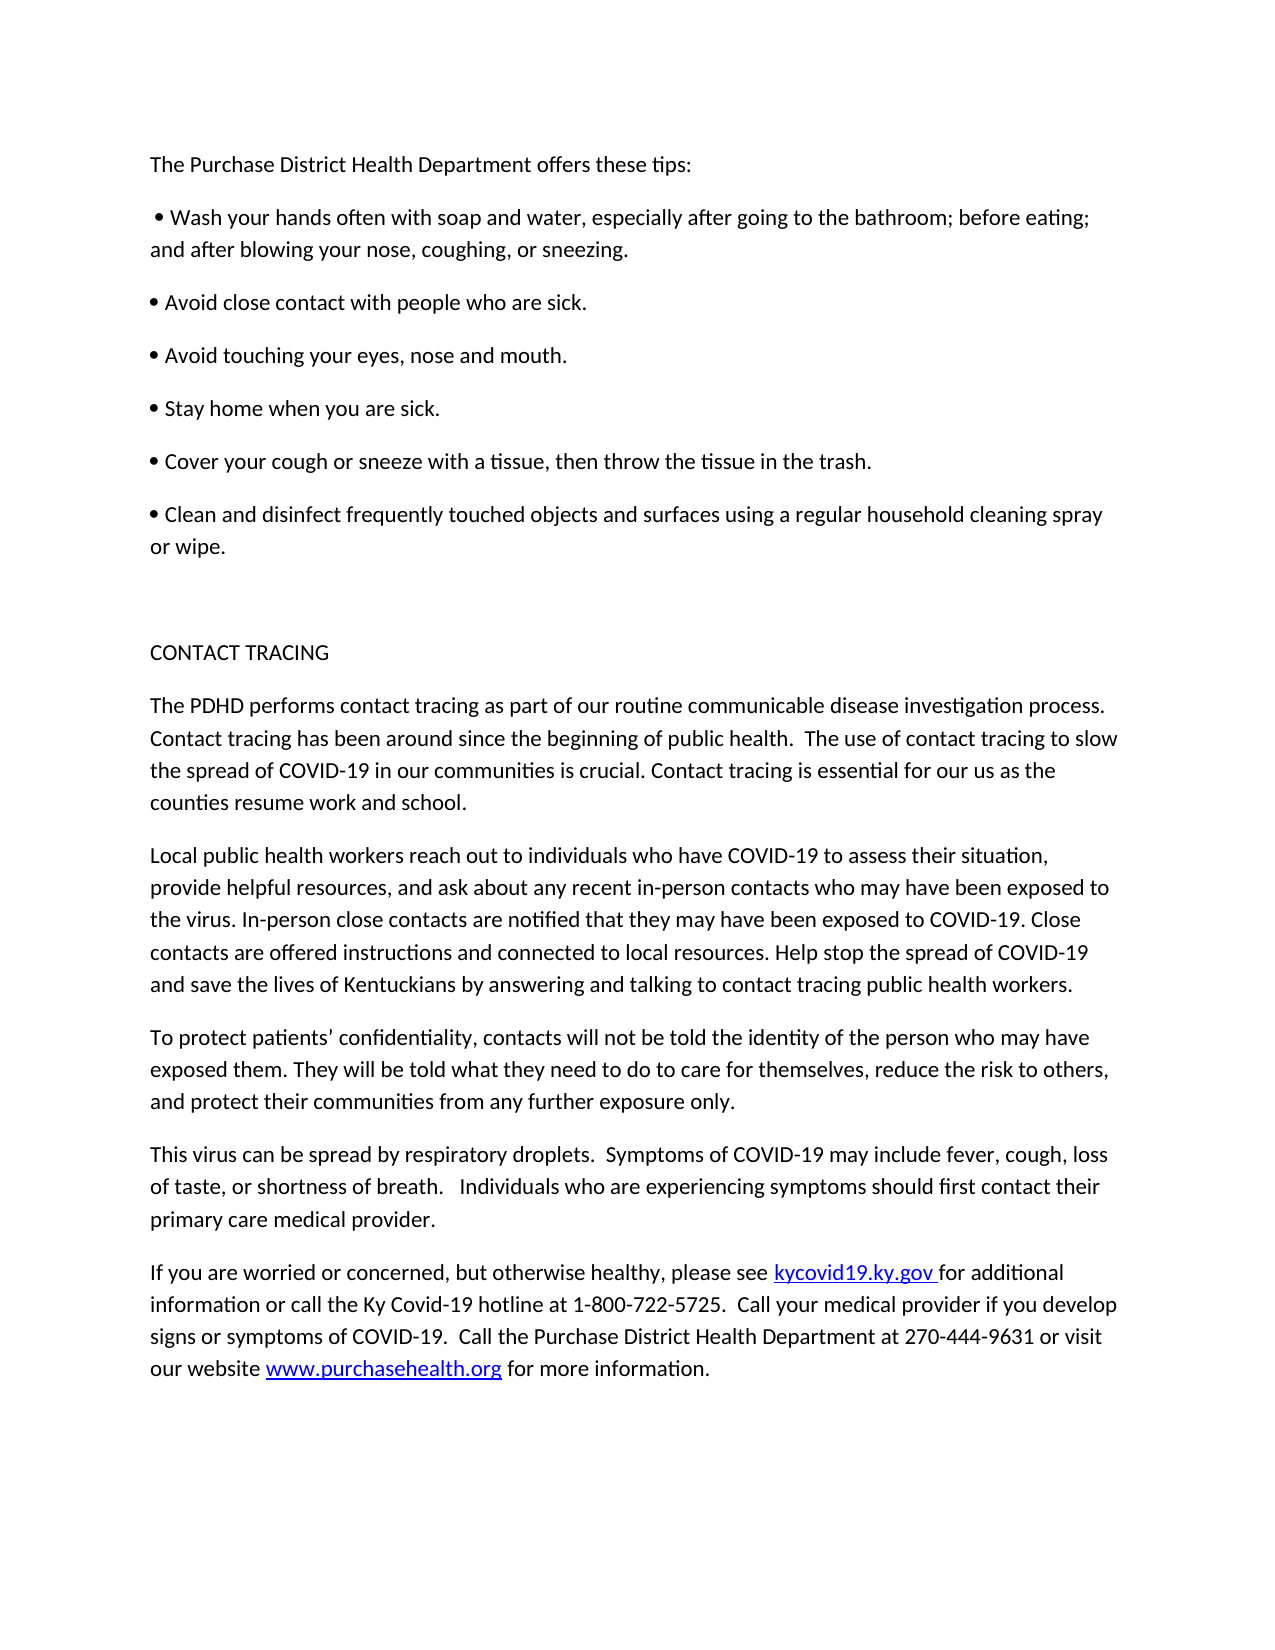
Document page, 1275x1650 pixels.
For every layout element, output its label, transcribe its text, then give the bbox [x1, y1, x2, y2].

text  Clean and disinfect frequently touched objects and surfaces using a regular household cleaning spray or wipe. [150, 500, 1125, 561]
text This virus can be spread by respiratory droplets. Symptoms of COVID-19 may include fever, cough, loss of taste, or shortness of breath. Individuals who are experiencing symptoms should first contact their primary care medical provider. [150, 1140, 1125, 1233]
text To protect patients’ confidentiality, contacts will not be told the identity of the person who may have exposed them. They will be told what they need to do to care for themselves, reduce the risk to others, and protect their communities from any further exposure only. [150, 1023, 1125, 1115]
text  Avoid close contact with people who are sick. [150, 288, 1125, 316]
text  Cover your cough or sneeze with a tissue, then throw the tissue in the trash. [150, 447, 1125, 475]
text  Wash your hands often with soap and water, especially after going to the bathroom; before eating; and after blowing your nose, coughing, or sneezing. [150, 203, 1125, 263]
text The PDHD performs contact tracing as part of our routine communicable disease investigation process. Contact tracing has been around since the beginning of public health. The use of contact tracing to slow the spread of COVID-19 in our communities is crucial. Contact tracing is essential for our us as the counties resume work and school. [150, 692, 1125, 816]
text If you are worried or concerned, but otherwise healthy, please see kycovid19.ky.gov for additional information or call the Ky Covid-19 hotline at 1-800-722-5725. Call your medical provider if you develop signs or symptoms of COVID-19. Call the Purchase District Health Department at 270-444-9631 or visit our website www.purchasehealth.org for more information. [150, 1258, 1125, 1382]
text The Purchase District Health Department offers these tips: [150, 150, 1125, 178]
text Local public health workers reach out to individuals who have COVID-19 to assess their situation, provide helpful resources, and ask about any recent in-person contacts who may have been exposed to the virus. In-person close contacts are notified that they may have been exposed to COVID-19. Close contacts are offered instructions and connected to local resources. Help stop the spread of COVID-19 and save the lives of Kentuckians by answering and talking to contact tracing public health workers. [150, 841, 1125, 998]
text  Avoid touching your eyes, nose and mouth. [150, 341, 1125, 369]
text  Stay home when you are sick. [150, 394, 1125, 422]
text CONTACT TRACING [150, 638, 1125, 667]
